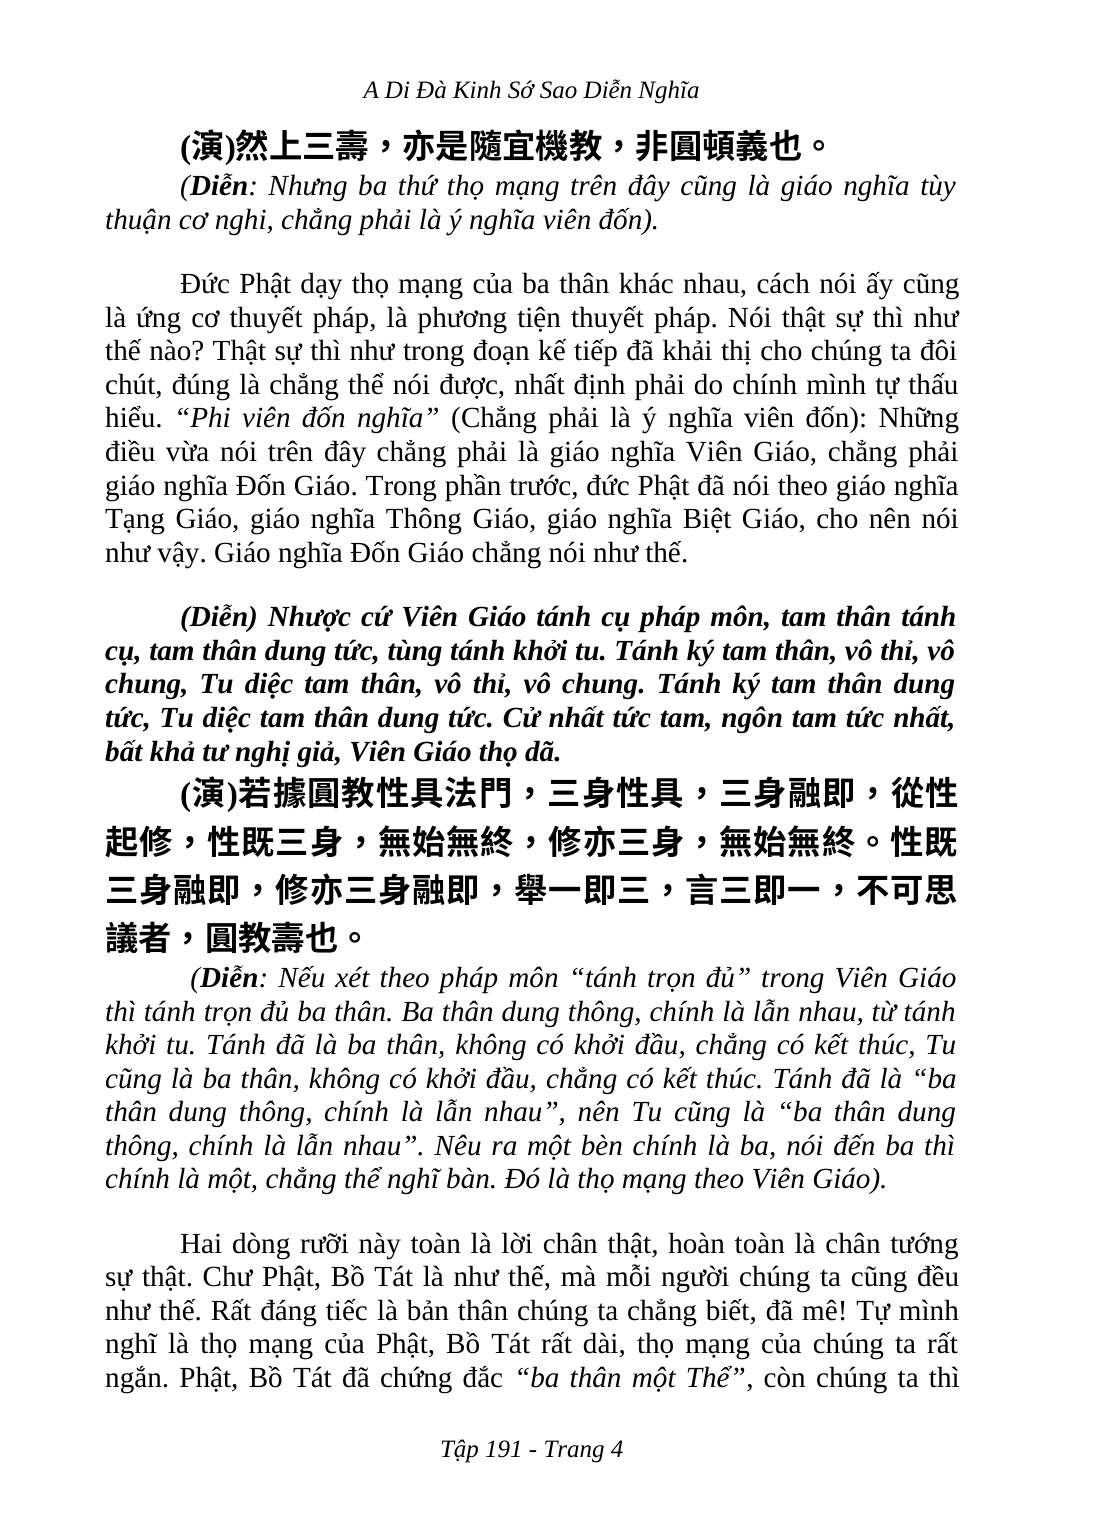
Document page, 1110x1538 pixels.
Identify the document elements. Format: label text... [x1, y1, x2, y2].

text (Diễn: Nếu xét theo pháp môn “tánh trọn đủ” trong Viên Giáo thì tánh trọn đủ ba thân. Ba thân dung thông, chính là lẫn nhau, từ tánh khởi tu. Tánh đã là ba thân, không có khởi đầu, chẳng có kết thúc, Tu cũng là ba thân, không có khởi đầu, chẳng có kết thúc. Tánh đã là “ba thân dung thông, chính là lẫn nhau”, nên Tu cũng là “ba thân dung thông, chính là lẫn nhau”. Nêu ra một bèn chính là ba, nói đến ba thì chính là một, chẳng thể nghĩ bàn. Đó là thọ mạng theo Viên Giáo). [105, 960, 960, 1195]
text (演)然上三壽，亦是隨宜機教，非圓頓義也。 [105, 120, 960, 168]
text (Diễn: Nhưng ba thứ thọ mạng trên đây cũng là giáo nghĩa tùy thuận cơ nghi, chẳng phải là ý nghĩa viên đốn). [105, 168, 960, 235]
text Đức Phật dạy thọ mạng của ba thân khác nhau, cách nói ấy cũng là ứng cơ thuyết pháp, là phương tiện thuyết pháp. Nói thật sự thì như thế nào? Thật sự thì như trong đoạn kế tiếp đã khải thị cho chúng ta đôi chút, đúng là chẳng thể nói được, nhất định phải do chính mình tự thấu hiểu. “Phi viên đốn nghĩa” (Chẳng phải là ý nghĩa viên đốn): Những điều vừa nói trên đây chẳng phải là giáo nghĩa Viên Giáo, chẳng phải giáo nghĩa Đốn Giáo. Trong phần trước, đức Phật đã nói theo giáo nghĩa Tạng Giáo, giáo nghĩa Thông Giáo, giáo nghĩa Biệt Giáo, cho nên nói như vậy. Giáo nghĩa Đốn Giáo chẳng nói như thế. [105, 266, 960, 568]
text (Diễn) Nhược cứ Viên Giáo tánh cụ pháp môn, tam thân tánh cụ, tam thân dung tức, tùng tánh khởi tu. Tánh ký tam thân, vô thỉ, vô chung, Tu diệc tam thân, vô thỉ, vô chung. Tánh ký tam thân dung tức, Tu diệc tam thân dung tức. Cử nhất tức tam, ngôn tam tức nhất, bất khả tư nghị giả, Viên Giáo thọ dã. [105, 599, 960, 767]
text (演)若據圓教性具法門，三身性具，三身融即，從性起修，性既三身，無始無終，修亦三身，無始無終。性既三身融即，修亦三身融即，舉一即三，言三即一，不可思議者，圓教壽也。 [105, 767, 960, 960]
